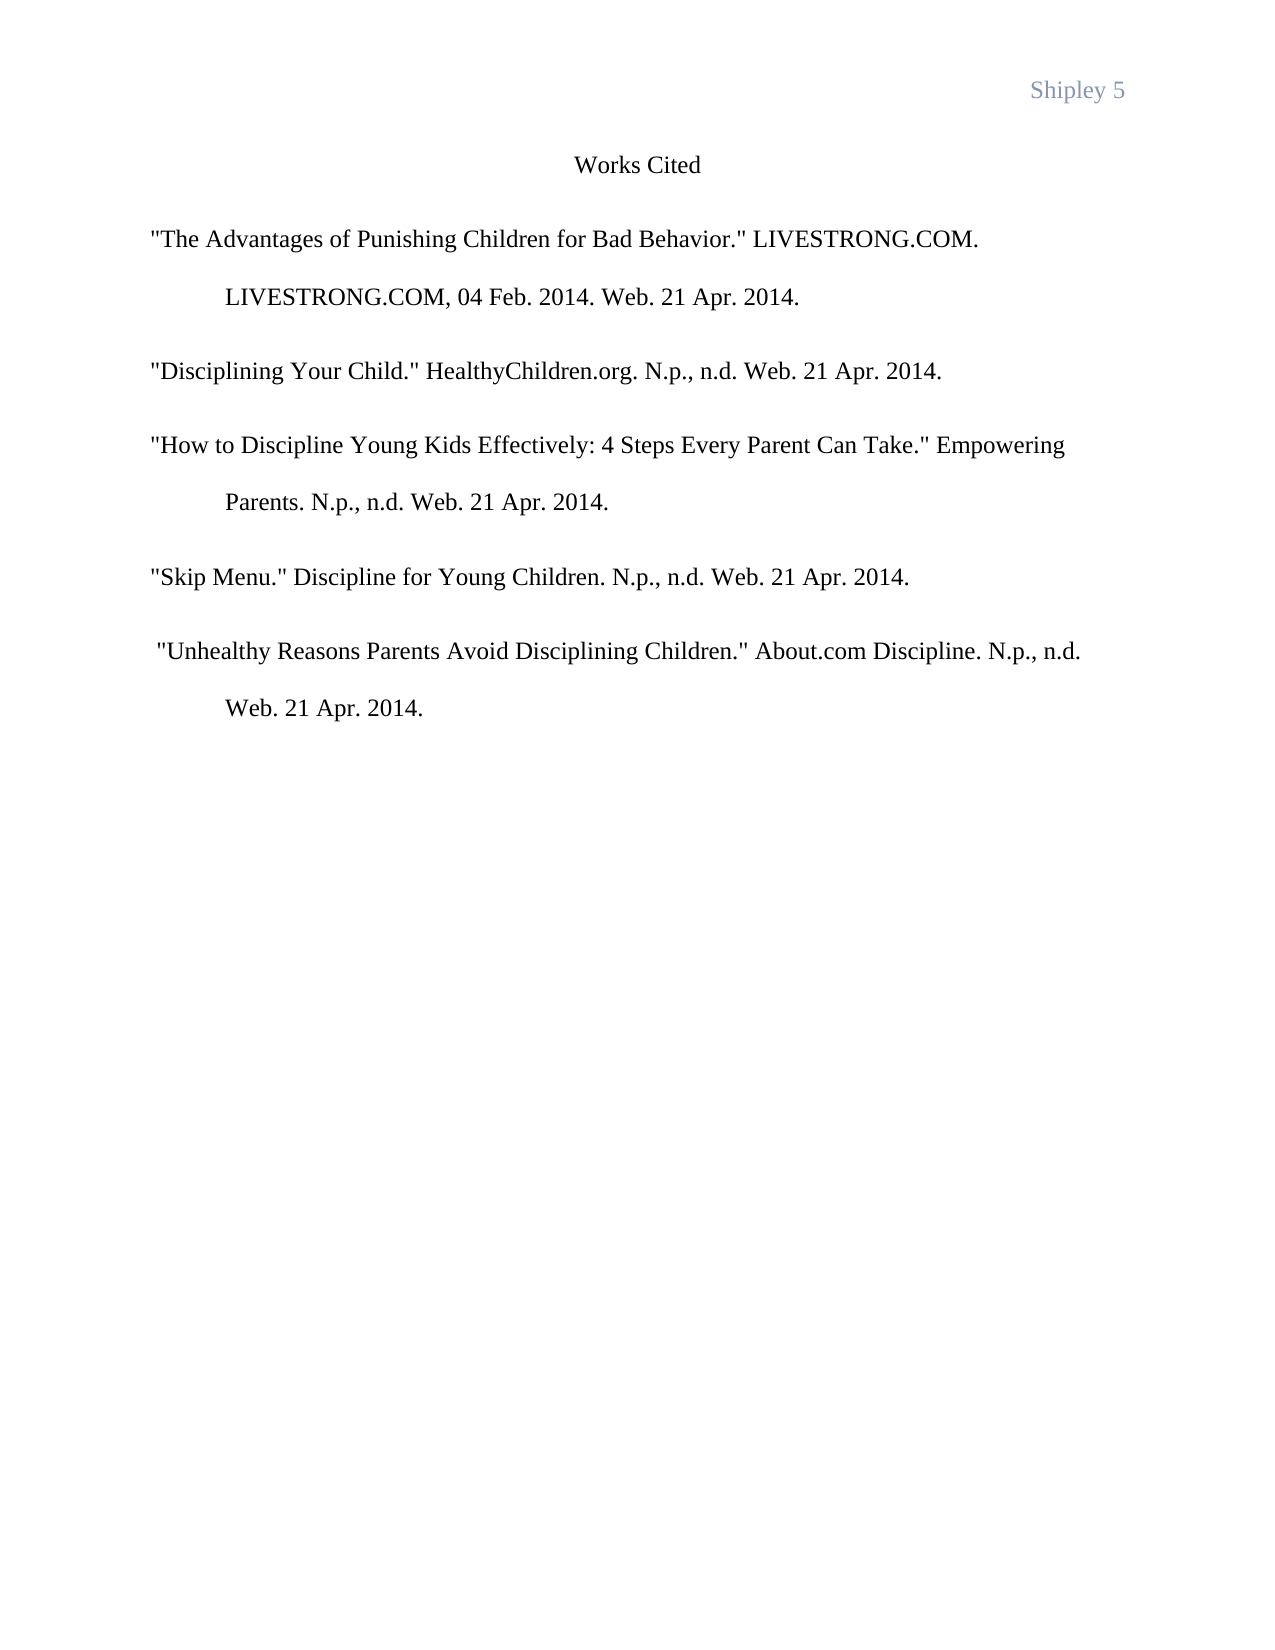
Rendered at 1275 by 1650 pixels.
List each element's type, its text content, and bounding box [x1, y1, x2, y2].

text Works Cited [150, 150, 1125, 179]
text "The Advantages of Punishing Children for Bad Behavior." LIVESTRONG.COM. LIVESTRONG.COM, 04 Feb. 2014. Web. 21 Apr. 2014. [150, 224, 1125, 310]
text "Unhealthy Reasons Parents Avoid Disciplining Children." About.com Discipline. N.p., n.d. Web. 21 Apr. 2014. [150, 636, 1125, 722]
text "Skip Menu." Discipline for Young Children. N.p., n.d. Web. 21 Apr. 2014. [150, 562, 1125, 590]
text "Disciplining Your Child." HealthyChildren.org. N.p., n.d. Web. 21 Apr. 2014. [150, 356, 1125, 384]
text "How to Discipline Young Kids Effectively: 4 Steps Every Parent Can Take." Empowering Parents. N.p., n.d. Web. 21 Apr. 2014. [150, 430, 1125, 516]
